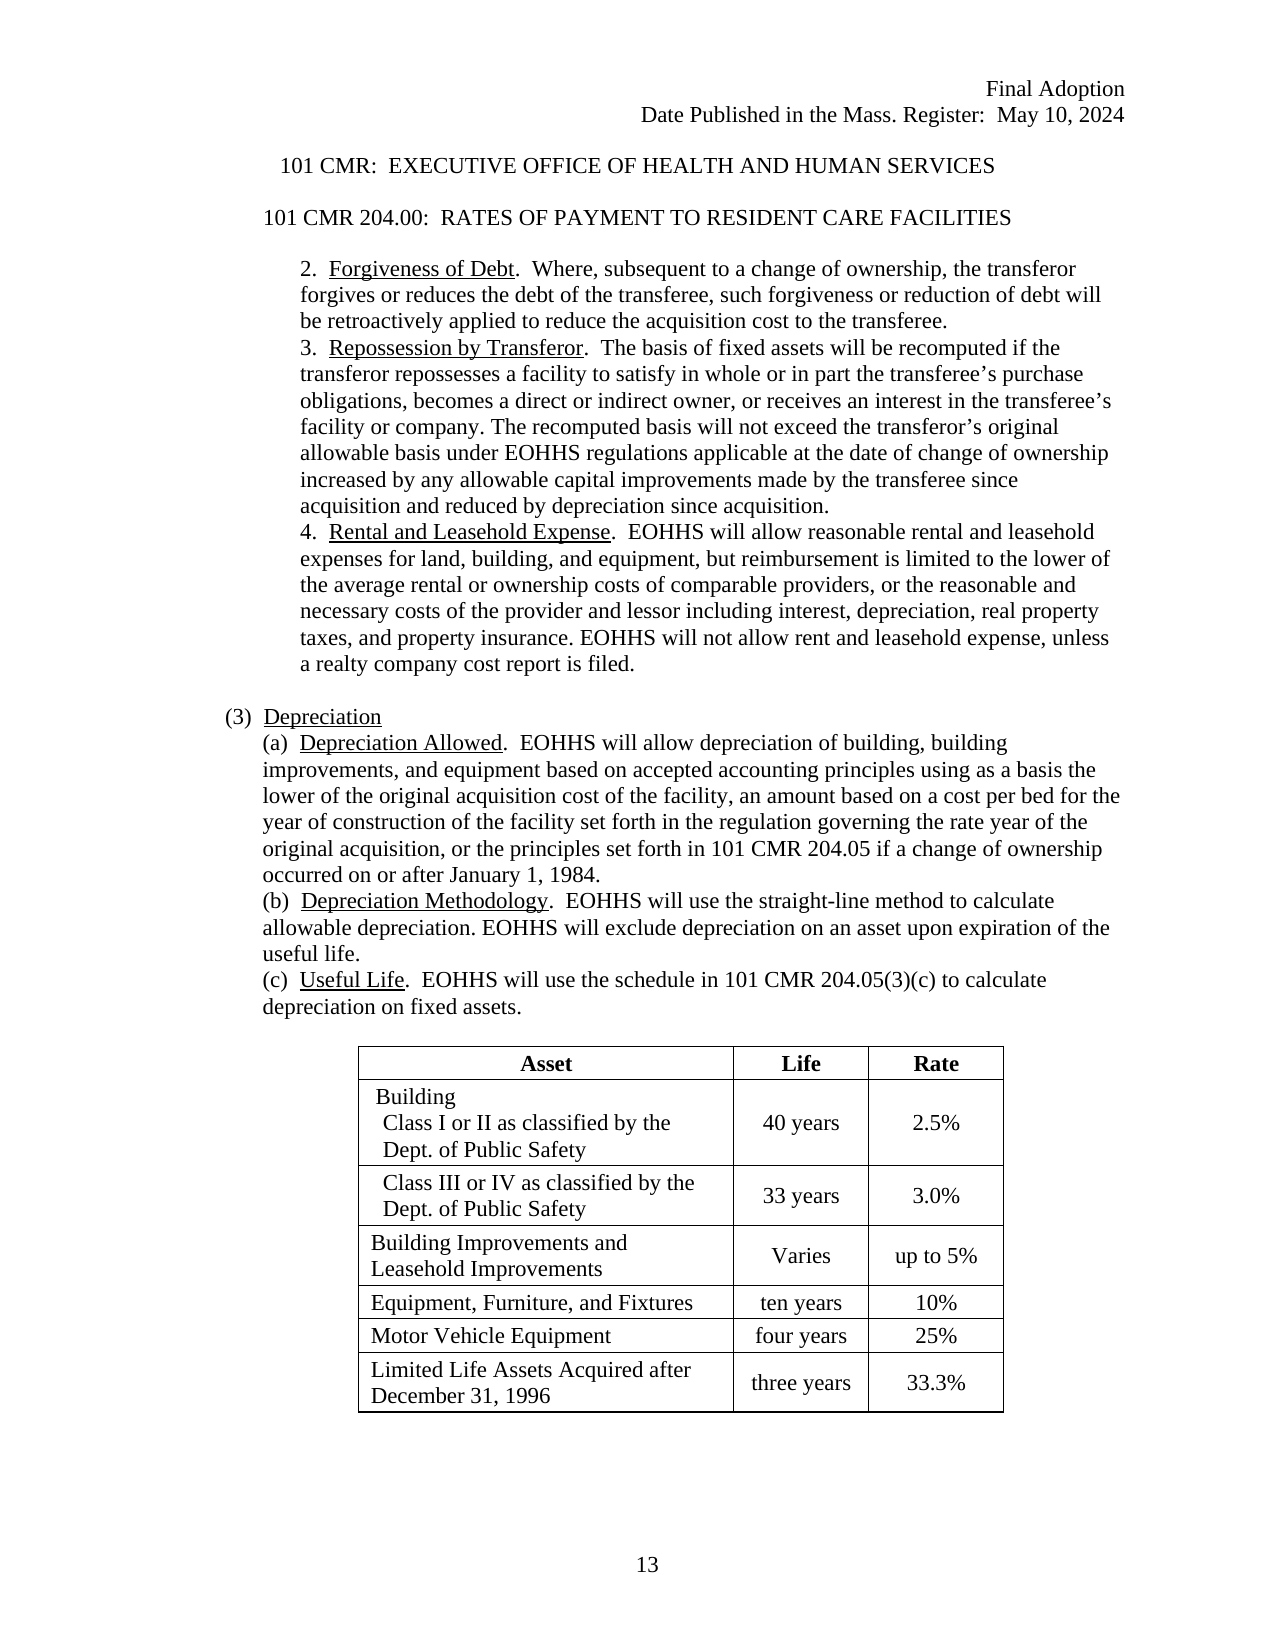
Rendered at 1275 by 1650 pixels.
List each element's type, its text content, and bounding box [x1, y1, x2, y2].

table_cell 25% [869, 1319, 1003, 1352]
table_cell 2.5% [869, 1080, 1003, 1165]
text (c) Useful Life. EOHHS will use the schedule in 101 CMR 204.05(3)(c) to calculate depreciation on fixed assets. [262, 966, 1125, 1019]
text (a) Depreciation Allowed. EOHHS will allow depreciation of building, building improvements, and equipment based on accepted accounting principles using as a basis the lower of the original acquisition cost of the facility, an amount based on a cost per bed for the year of construction of the facility set forth in the regulation governing the rate year of the original acquisition, or the principles set forth in 101 CMR 204.05 if a change of ownership occurred on or after January 1, 1984. [262, 729, 1125, 887]
text (3) Depreciation [225, 703, 1125, 729]
table_cell Varies [734, 1226, 868, 1285]
table_header Life [734, 1047, 868, 1079]
table_header Asset [359, 1047, 733, 1079]
table_header Rate [869, 1047, 1003, 1079]
table_cell 3.0% [869, 1166, 1003, 1225]
table_cell Building Improvements and Leasehold Improvements [359, 1226, 733, 1285]
table_cell 33.3% [869, 1353, 1003, 1411]
text (b) Depreciation Methodology. EOHHS will use the straight-line method to calculate allowable depreciation. EOHHS will exclude depreciation on an asset upon expiration of the useful life. [262, 887, 1125, 966]
text 3. Repossession by Transferor. The basis of fixed assets will be recomputed if the transferor repossesses a facility to satisfy in whole or in part the transferee’s purchase obligations, becomes a direct or indirect owner, or receives an interest in the transferee’s facility or company. The recomputed basis will not exceed the transferor’s original allowable basis under EOHHS regulations applicable at the date of change of ownership increased by any allowable capital improvements made by the transferee since acquisition and reduced by depreciation since acquisition. [300, 334, 1125, 518]
table_cell Motor Vehicle Equipment [359, 1319, 733, 1352]
table_cell Limited Life Assets Acquired after December 31, 1996 [359, 1353, 733, 1411]
table_cell 10% [869, 1286, 1003, 1318]
table_cell Building Class I or II as classified by the Dept. of Public Safety [359, 1080, 733, 1165]
table_cell three years [734, 1353, 868, 1411]
text 4. Rental and Leasehold Expense. EOHHS will allow reasonable rental and leasehold expenses for land, building, and equipment, but reimbursement is limited to the lower of the average rental or ownership costs of comparable providers, or the reasonable and necessary costs of the provider and lessor including interest, depreciation, real property taxes, and property insurance. EOHHS will not allow rent and leasehold expense, unless a realty company cost report is filed. [300, 518, 1125, 677]
table_cell 33 years [734, 1166, 868, 1225]
table_cell Equipment, Furniture, and Fixtures [359, 1286, 733, 1318]
text 2. Forgiveness of Debt. Where, subsequent to a change of ownership, the transferor forgives or reduces the debt of the transferee, such forgiveness or reduction of debt will be retroactively applied to reduce the acquisition cost to the transferee. [300, 255, 1125, 334]
table_cell 40 years [734, 1080, 868, 1165]
table_cell Class III or IV as classified by the Dept. of Public Safety [359, 1166, 733, 1225]
table_cell four years [734, 1319, 868, 1352]
table_cell up to 5% [869, 1226, 1003, 1285]
table_cell ten years [734, 1286, 868, 1318]
